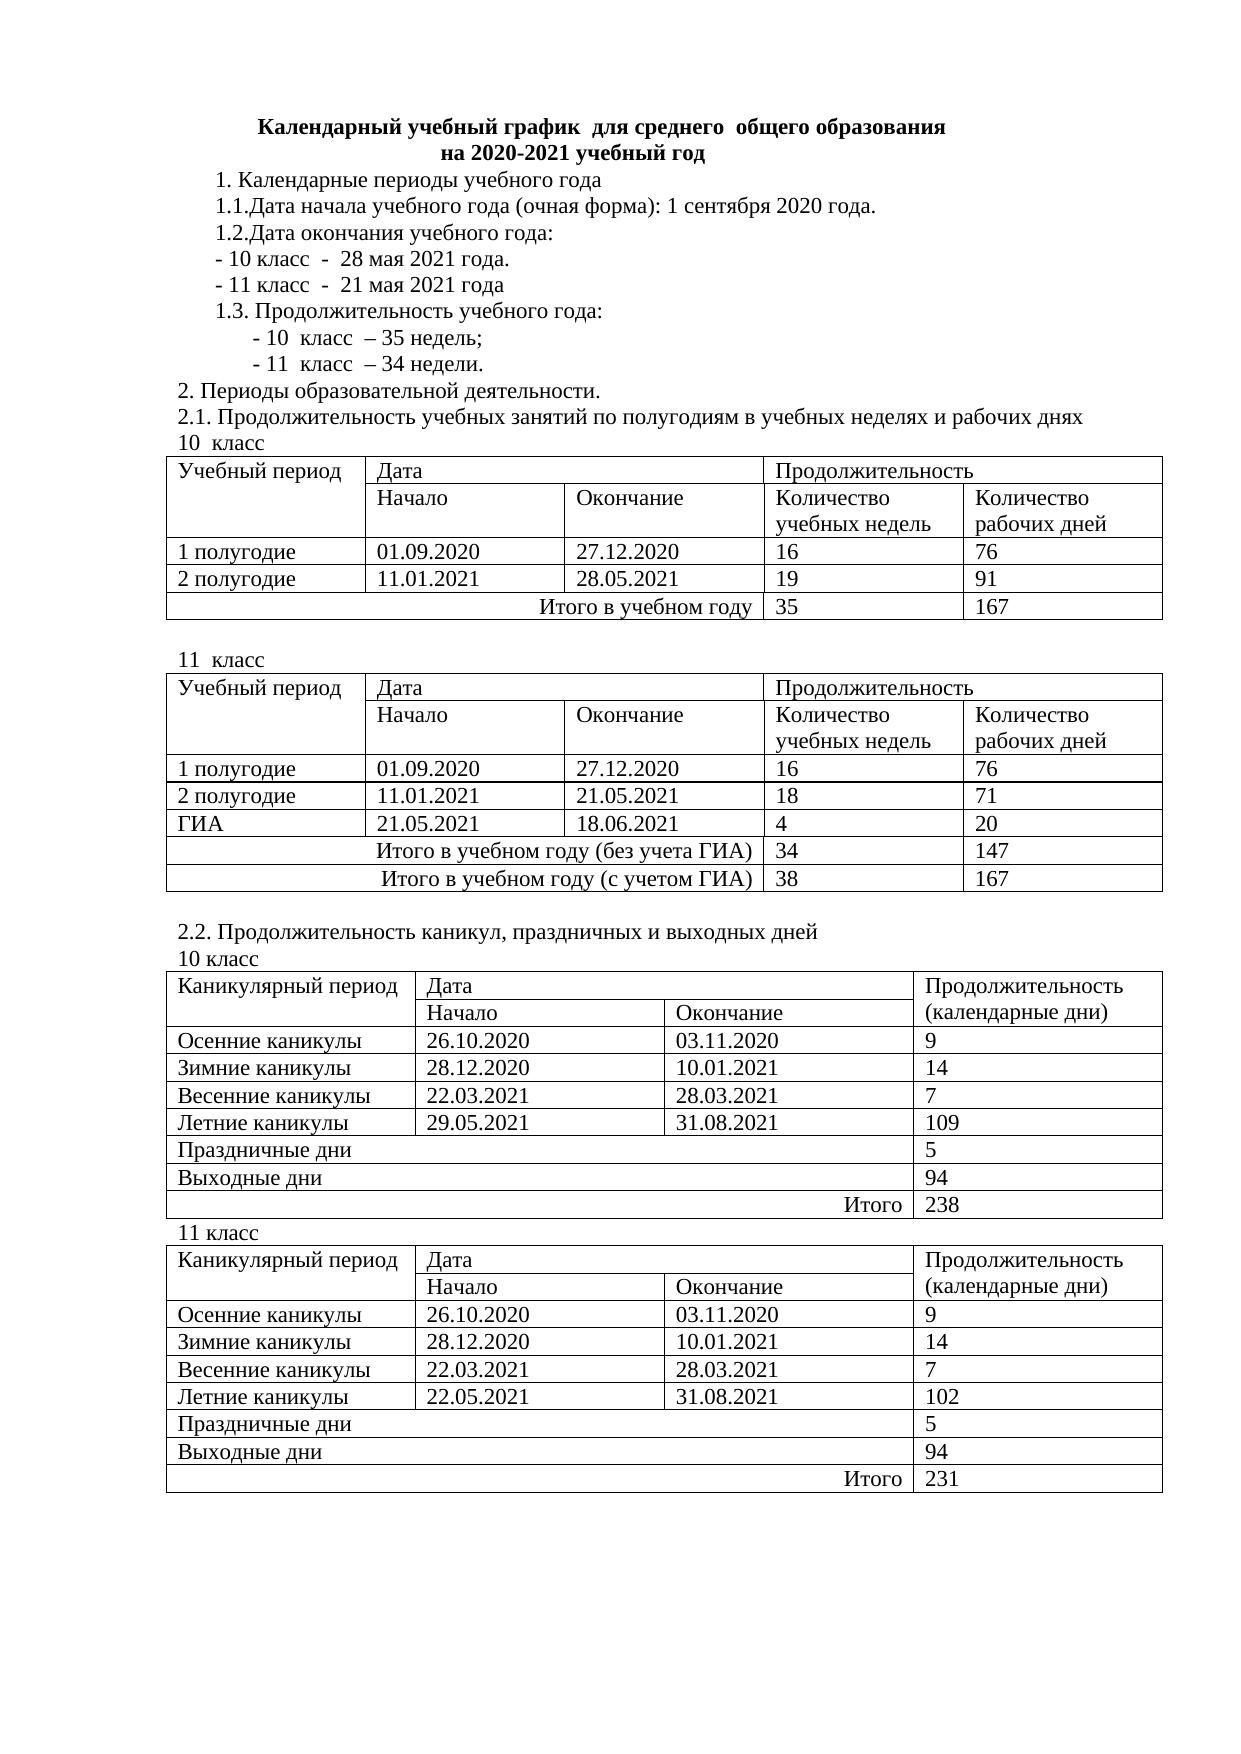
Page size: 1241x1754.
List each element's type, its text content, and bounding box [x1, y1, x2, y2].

table_cell 31.08.2021 [665, 1383, 913, 1409]
table_cell 18 [765, 783, 963, 809]
table_cell 26.10.2020 [416, 1027, 664, 1053]
table_header Каникулярный период [167, 972, 415, 1026]
table_cell 76 [964, 538, 1162, 564]
table_cell 22.03.2021 [416, 1082, 664, 1108]
table_cell 18.06.2021 [565, 810, 764, 836]
table_cell Осенние каникулы [167, 1027, 415, 1053]
table_cell 16 [765, 538, 963, 564]
table_cell 94 [914, 1438, 1162, 1464]
table_cell Итого [167, 1191, 913, 1218]
table_cell 31.08.2021 [665, 1109, 913, 1135]
table_cell Праздничные дни [167, 1136, 913, 1163]
table_cell 22.05.2021 [416, 1383, 664, 1409]
table_cell Итого [167, 1465, 913, 1492]
table_cell Количество рабочих дней [964, 701, 1162, 754]
table_header Дата [416, 972, 913, 998]
table_cell Выходные дни [167, 1438, 913, 1464]
table_cell Весенние каникулы [167, 1082, 415, 1108]
table_cell 22.03.2021 [416, 1356, 664, 1382]
table_cell 14 [914, 1328, 1162, 1354]
table_cell 03.11.2020 [665, 1027, 913, 1053]
text - 10 класс - 28 мая 2021 года. [215, 245, 1152, 271]
table_cell 71 [964, 783, 1162, 809]
table_cell 28.12.2020 [416, 1328, 664, 1354]
table_cell 1 полугодие [167, 538, 365, 564]
text - 11 класс – 34 недели. [252, 350, 1152, 377]
text 11 класс [177, 646, 1152, 673]
table_cell 167 [964, 865, 1162, 891]
table_cell Итого в учебном году (без учета ГИА) [167, 837, 763, 863]
table_cell 5 [914, 1136, 1162, 1163]
table_cell 28.12.2020 [416, 1054, 664, 1081]
table_cell 7 [914, 1356, 1162, 1382]
table_cell Летние каникулы [167, 1383, 415, 1409]
text 1.1.Дата начала учебного года (очная форма): 1 сентября 2020 года. [215, 192, 1152, 218]
table_cell Окончание [665, 1000, 913, 1026]
table_cell 11.01.2021 [366, 565, 564, 592]
table_cell Зимние каникулы [167, 1328, 415, 1354]
table_cell Осенние каникулы [167, 1301, 415, 1327]
table_cell Зимние каникулы [167, 1054, 415, 1081]
table_header Продолжительность (календарные дни) [914, 972, 1162, 1026]
table_cell Выходные дни [167, 1164, 913, 1190]
table_cell 03.11.2020 [665, 1301, 913, 1327]
table_cell 147 [964, 837, 1162, 863]
table_header Дата [366, 457, 763, 483]
table_header Продолжительность [764, 674, 1162, 700]
table_cell Окончание [565, 701, 764, 754]
table_cell 94 [914, 1164, 1162, 1190]
text Календарный учебный график для среднего общего образования [177, 113, 1152, 139]
table_header Дата [366, 674, 763, 700]
table_cell 231 [914, 1465, 1162, 1492]
table_cell 91 [964, 565, 1162, 592]
text - 11 класс - 21 мая 2021 года [215, 271, 1152, 298]
text 1.2.Дата окончания учебного года: [215, 218, 1152, 245]
table_cell Количество рабочих дней [964, 484, 1162, 537]
table_header Учебный период [167, 674, 365, 754]
table_cell Начало [366, 484, 564, 537]
text 1. Календарные периоды учебного года [215, 166, 1152, 192]
text 2. Периоды образовательной деятельности. [177, 377, 1152, 403]
table_cell 167 [964, 593, 1162, 619]
table_cell 7 [914, 1082, 1162, 1108]
table_cell 28.03.2021 [665, 1356, 913, 1382]
table_cell 238 [914, 1191, 1162, 1218]
table_cell 10.01.2021 [665, 1054, 913, 1081]
table_cell 76 [964, 755, 1162, 781]
text 10 класс [177, 945, 1152, 971]
table_cell 9 [914, 1027, 1162, 1053]
table_header Каникулярный период [167, 1246, 415, 1300]
table_cell 4 [765, 810, 963, 836]
table_cell 29.05.2021 [416, 1109, 664, 1135]
table_cell Количество учебных недель [765, 701, 963, 754]
text - 10 класс – 35 недель; [252, 324, 1152, 350]
text 11 класс [177, 1219, 1152, 1245]
table_cell 1 полугодие [167, 755, 365, 781]
table_cell 28.05.2021 [565, 565, 764, 592]
table_cell Начало [416, 1000, 664, 1026]
table_cell Начало [416, 1274, 664, 1300]
table_cell 27.12.2020 [565, 755, 764, 781]
table_cell Весенние каникулы [167, 1356, 415, 1382]
table_cell 01.09.2020 [366, 538, 564, 564]
table_cell 27.12.2020 [565, 538, 764, 564]
table_cell 11.01.2021 [366, 783, 564, 809]
table_cell 26.10.2020 [416, 1301, 664, 1327]
table_cell 109 [914, 1109, 1162, 1135]
text 1.3. Продолжительность учебного года: [215, 298, 1152, 324]
table_cell Итого в учебном году (с учетом ГИА) [167, 865, 763, 891]
text 2.2. Продолжительность каникул, праздничных и выходных дней [177, 918, 1152, 945]
table_cell 21.05.2021 [366, 810, 564, 836]
text на 2020-2021 учебный год [177, 139, 1152, 166]
table_cell 5 [914, 1410, 1162, 1437]
table_cell 14 [914, 1054, 1162, 1081]
table_cell 10.01.2021 [665, 1328, 913, 1354]
table_cell Количество учебных недель [765, 484, 963, 537]
table_cell Окончание [665, 1274, 913, 1300]
table_header Учебный период [167, 457, 365, 537]
table_header Продолжительность [764, 457, 1162, 483]
table_cell 2 полугодие [167, 565, 365, 592]
table_cell 01.09.2020 [366, 755, 564, 781]
table_cell Итого в учебном году [167, 593, 763, 619]
table_cell 102 [914, 1383, 1162, 1409]
table_cell ГИА [167, 810, 365, 836]
table_header Дата [416, 1246, 913, 1272]
table_cell 28.03.2021 [665, 1082, 913, 1108]
text 2.1. Продолжительность учебных занятий по полугодиям в учебных неделях и рабочих днях [177, 403, 1152, 429]
table_cell Летние каникулы [167, 1109, 415, 1135]
table_cell 38 [764, 865, 963, 891]
table_header Продолжительность (календарные дни) [914, 1246, 1162, 1300]
table_cell 2 полугодие [167, 783, 365, 809]
table_cell 35 [764, 593, 963, 619]
table_cell 21.05.2021 [565, 783, 764, 809]
table_cell Начало [366, 701, 564, 754]
table_cell 9 [914, 1301, 1162, 1327]
table_cell 19 [765, 565, 963, 592]
table_cell Праздничные дни [167, 1410, 913, 1437]
text 10 класс [177, 429, 1152, 456]
table_cell 34 [764, 837, 963, 863]
table_cell 20 [964, 810, 1162, 836]
table_cell Окончание [565, 484, 764, 537]
table_cell 16 [765, 755, 963, 781]
